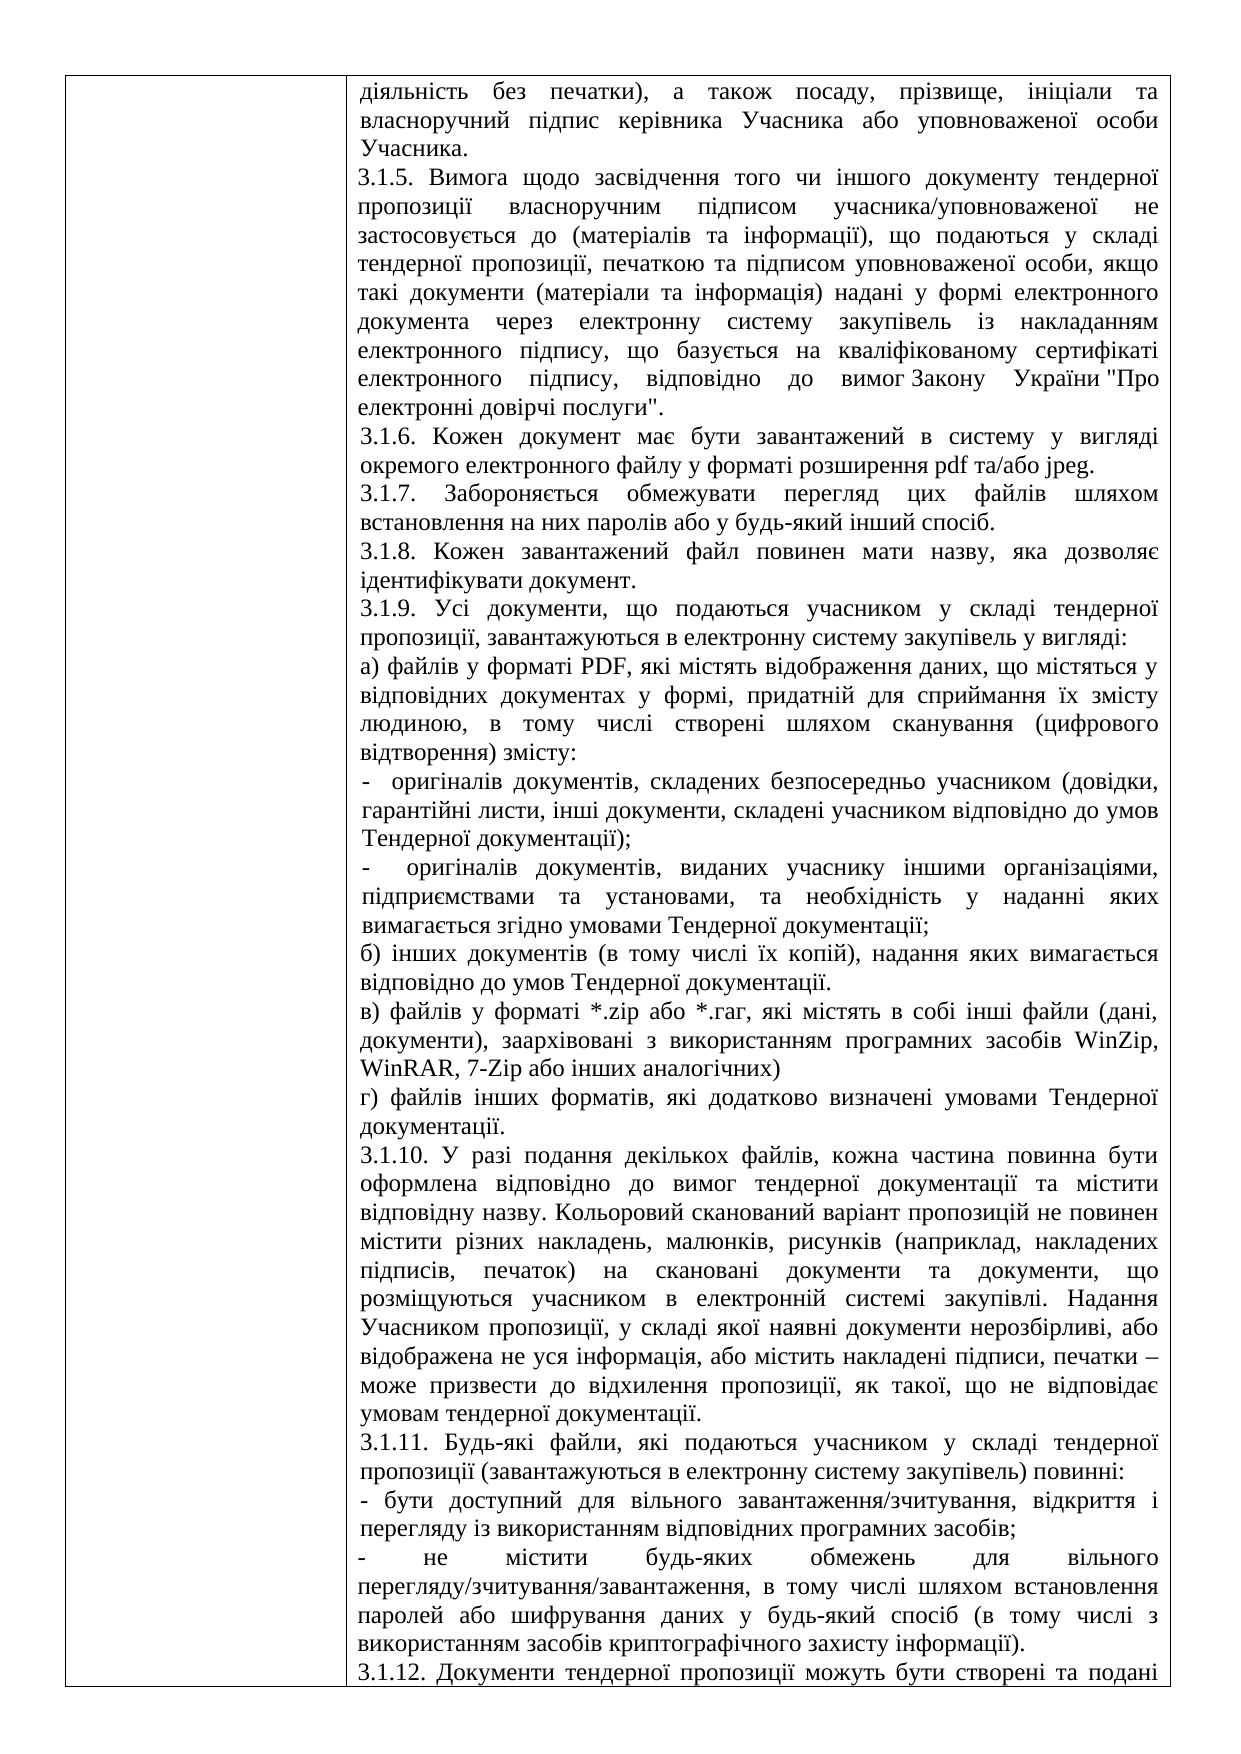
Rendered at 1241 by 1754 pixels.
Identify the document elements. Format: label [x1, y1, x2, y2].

table_cell [66, 76, 346, 1686]
table_cell [347, 76, 1170, 1686]
